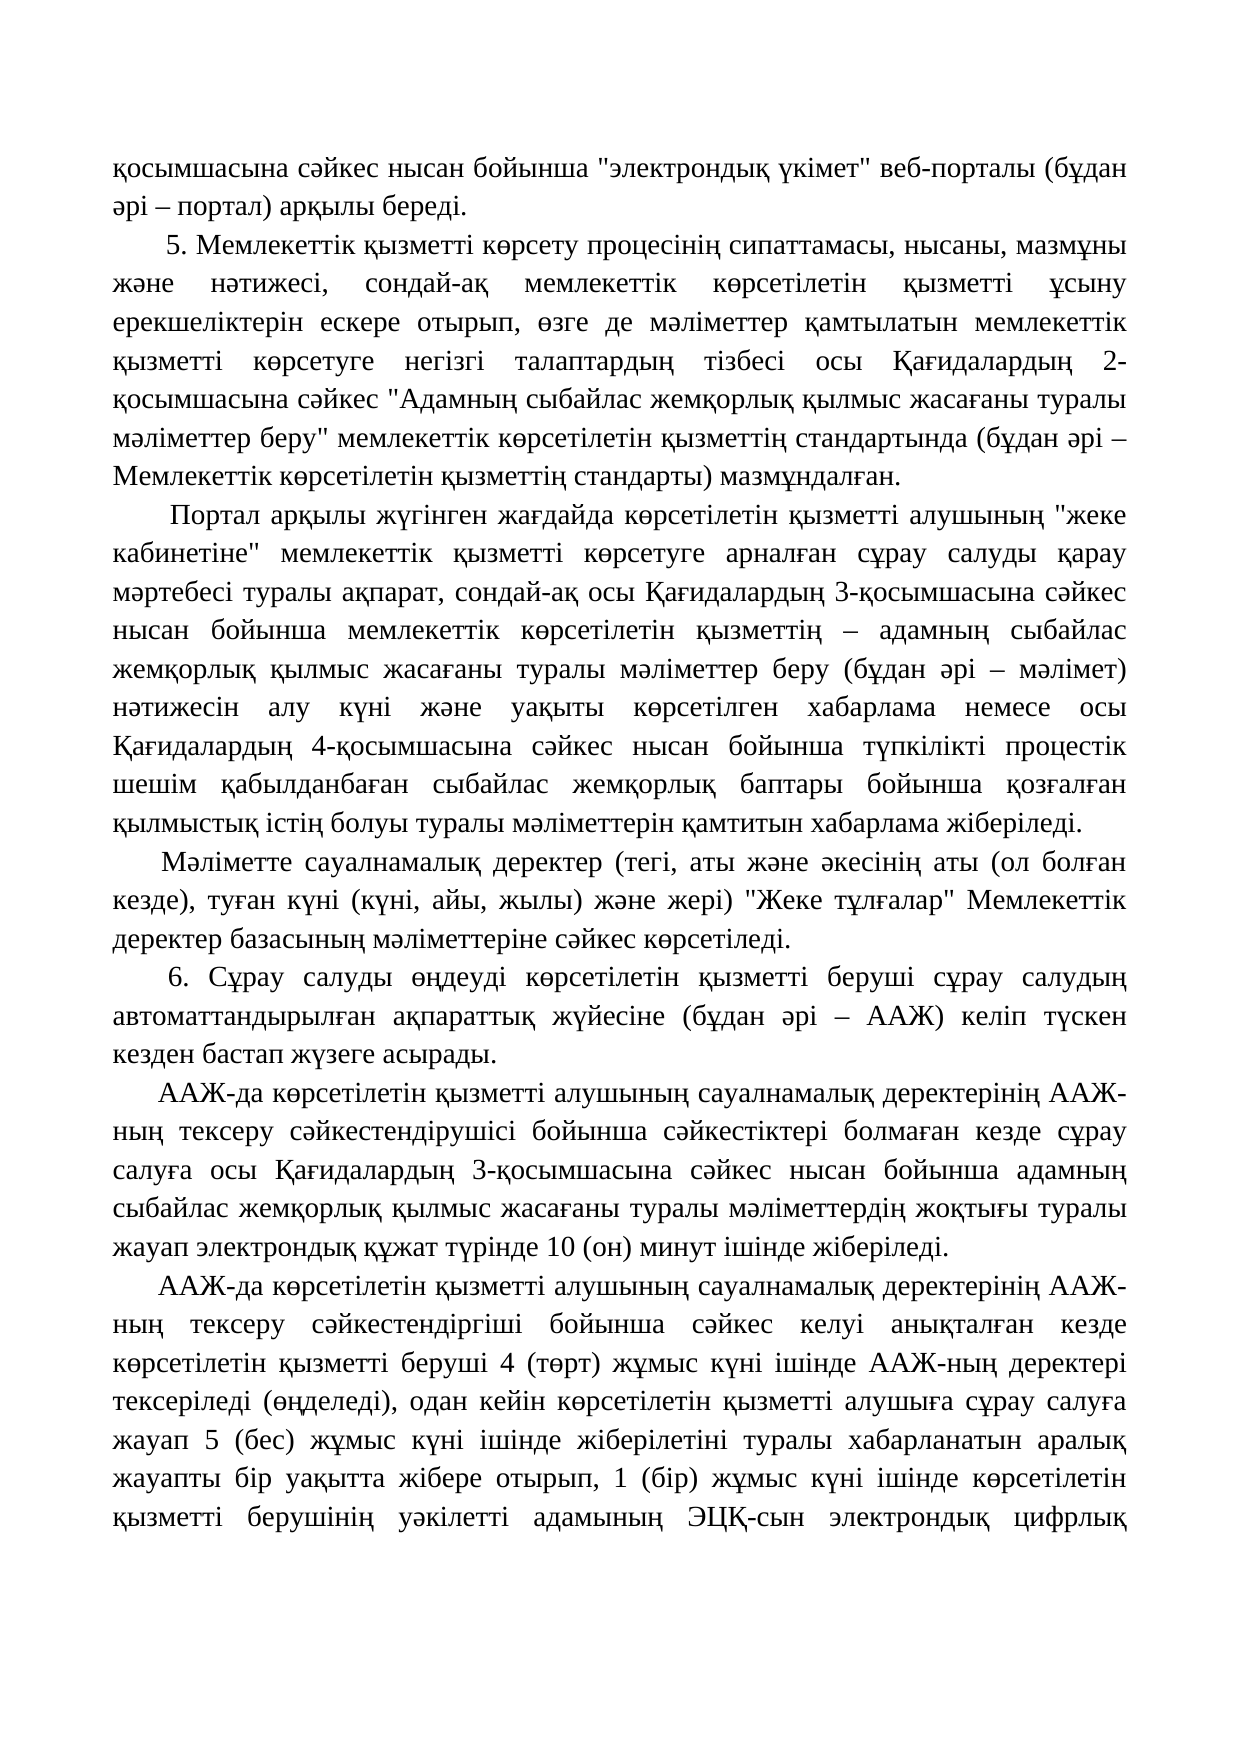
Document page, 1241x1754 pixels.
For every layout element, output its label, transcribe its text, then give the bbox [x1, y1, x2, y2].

text ААЖ-да көрсетілетін қызметті алушының сауалнамалық деректерінің ААЖ-ның тексеру сәйкестендірушісі бойынша сәйкестіктері болмаған кезде сұрау салуға осы Қағидалардың 3-қосымшасына сәйкес нысан бойынша адамның сыбайлас жемқорлық қылмыс жасағаны туралы мәліметтердің жоқтығы туралы жауап электрондық құжат түрінде 10 (он) минут ішінде жіберіледі. [112, 1075, 1128, 1263]
text 5. Мемлекеттік қызметті көрсету процесінің сипаттамасы, нысаны, мазмұны және нәтижесі, сондай-ақ мемлекеттік көрсетілетін қызметті ұсыну ерекшеліктерін ескере отырып, өзге де мәліметтер қамтылатын мемлекеттік қызметті көрсетуге негізгі талаптардың тізбесі осы Қағидалардың 2-қосымшасына сәйкес "Адамның сыбайлас жемқорлық қылмыс жасағаны туралы мәліметтер беру" мемлекеттік көрсетілетін қызметтің стандартында (бұдан әрі – Мемлекеттік көрсетілетін қызметтің стандарты) мазмұндалған. [112, 227, 1128, 492]
text 6. Сұрау салуды өңдеуді көрсетілетін қызметті беруші сұрау салудың автоматтандырылған ақпараттық жүйесіне (бұдан әрі – ААЖ) келіп түскен кезден бастап жүзеге асырады. [112, 959, 1128, 1070]
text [112, 1268, 1128, 1532]
text Мәліметте сауалнамалық деректер (тегі, аты және әкесінің аты (ол болған кезде), туған күні (күні, айы, жылы) және жері) "Жеке тұлғалар" Мемлекеттік деректер базасының мәліметтеріне сәйкес көрсетіледі. [112, 844, 1128, 954]
text Портал арқылы жүгінген жағдайда көрсетілетін қызметті алушының "жеке кабинетіне" мемлекеттік қызметті көрсетуге арналған сұрау салуды қарау мәртебесі туралы ақпарат, сондай-ақ осы Қағидалардың 3-қосымшасына сәйкес нысан бойынша мемлекеттік көрсетілетін қызметтің – адамның сыбайлас жемқорлық қылмыс жасағаны туралы мәліметтер беру (бұдан әрі – мәлімет) нәтижесін алу күні және уақыты көрсетілген хабарлама немесе осы Қағидалардың 4-қосымшасына сәйкес нысан бойынша түпкілікті процестік шешім қабылданбаған сыбайлас жемқорлық баптары бойынша қозғалған қылмыстық істің болуы туралы мәліметтерін қамтитын хабарлама жіберіледі. [112, 497, 1128, 839]
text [112, 150, 1128, 222]
